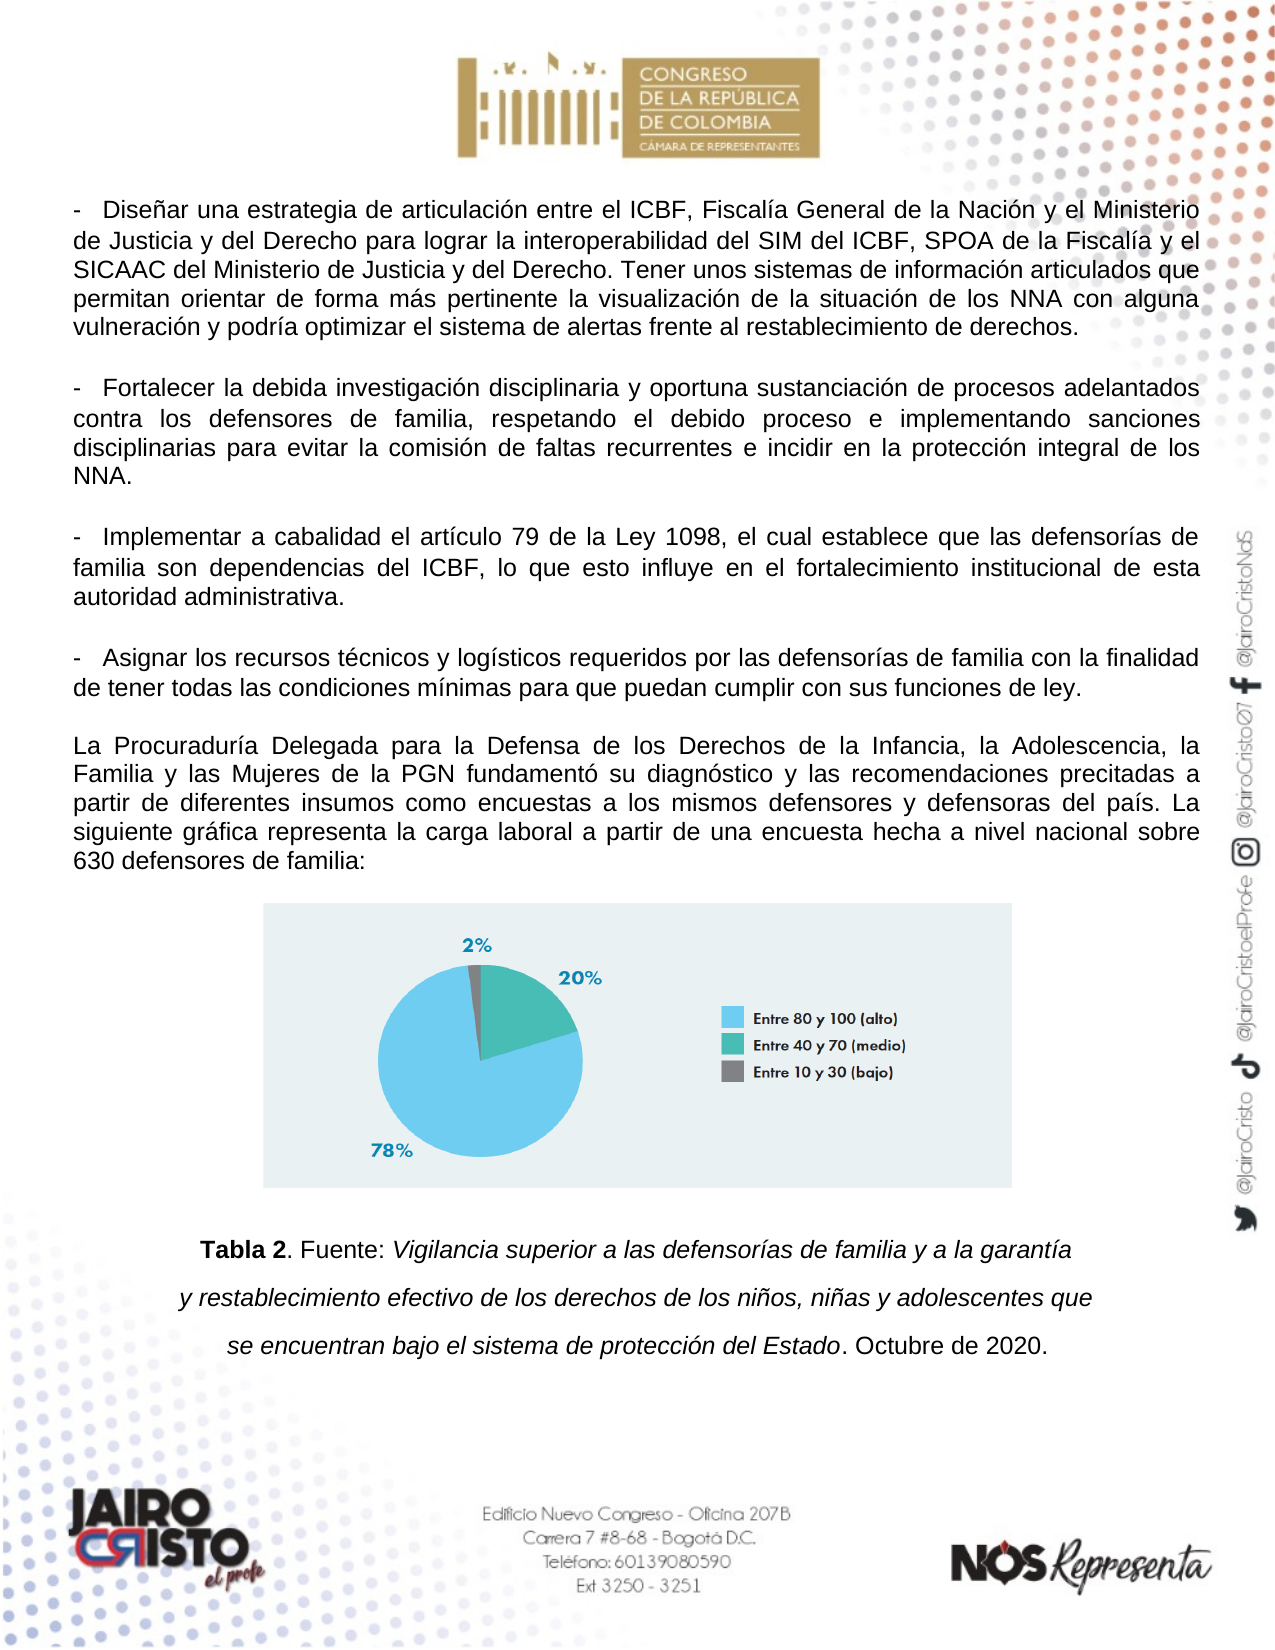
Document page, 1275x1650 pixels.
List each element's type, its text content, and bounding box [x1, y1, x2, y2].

picture [2, 0, 1275, 1648]
text y restablecimiento efectivo de los derechos de los niños, niñas y adolescentes que [73, 1283, 1202, 1312]
text se encuentran bajo el sistema de protección del Estado. Octubre de 2020. [73, 1331, 1202, 1359]
text Tabla 2. Fuente: Vigilancia superior a las defensorías de familia y a la garantía [73, 1235, 1202, 1264]
list La Procuraduría Delegada para la Defensa de los Derechos de la Infancia, la Adolescencia, la Familia y las Mujeres de la PGN fundamentó su diagnóstico y las recomendaciones precitadas a partir de diferentes insumos como encuestas a los mismos defensores y defensoras del país. La siguiente gráfica representa la carga laboral a partir de una encuesta hecha a nivel nacional sobre 630 defensores de familia: [73, 731, 1202, 874]
list Diseñar una estrategia de articulación entre el ICBF, Fiscalía General de la Nación y el Ministerio de Justicia y del Derecho para lograr la interoperabilidad del SIM del ICBF, SPOA de la Fiscalía y el SICAAC del Ministerio de Justicia y del Derecho. Tener unos sistemas de información articulados que permitan orientar de forma más pertinente la visualización de la situación de los NNA con alguna vulneración y podría optimizar el sistema de alertas frente al restablecimiento de derechos. [73, 192, 1202, 341]
list Asignar los recursos técnicos y logísticos requeridos por las defensorías de familia con la finalidad de tener todas las condiciones mínimas para que puedan cumplir con sus funciones de ley. [73, 639, 1202, 702]
list Fortalecer la debida investigación disciplinaria y oportuna sustanciación de procesos adelantados contra los defensores de familia, respetando el debido proceso e implementando sanciones disciplinarias para evitar la comisión de faltas recurrentes e incidir en la protección integral de los NNA. [73, 370, 1202, 490]
list Implementar a cabalidad el artículo 79 de la Ley 1098, el cual establece que las defensorías de familia son dependencias del ICBF, lo que esto influye en el fortalecimiento institucional de esta autoridad administrativa. [73, 519, 1202, 610]
